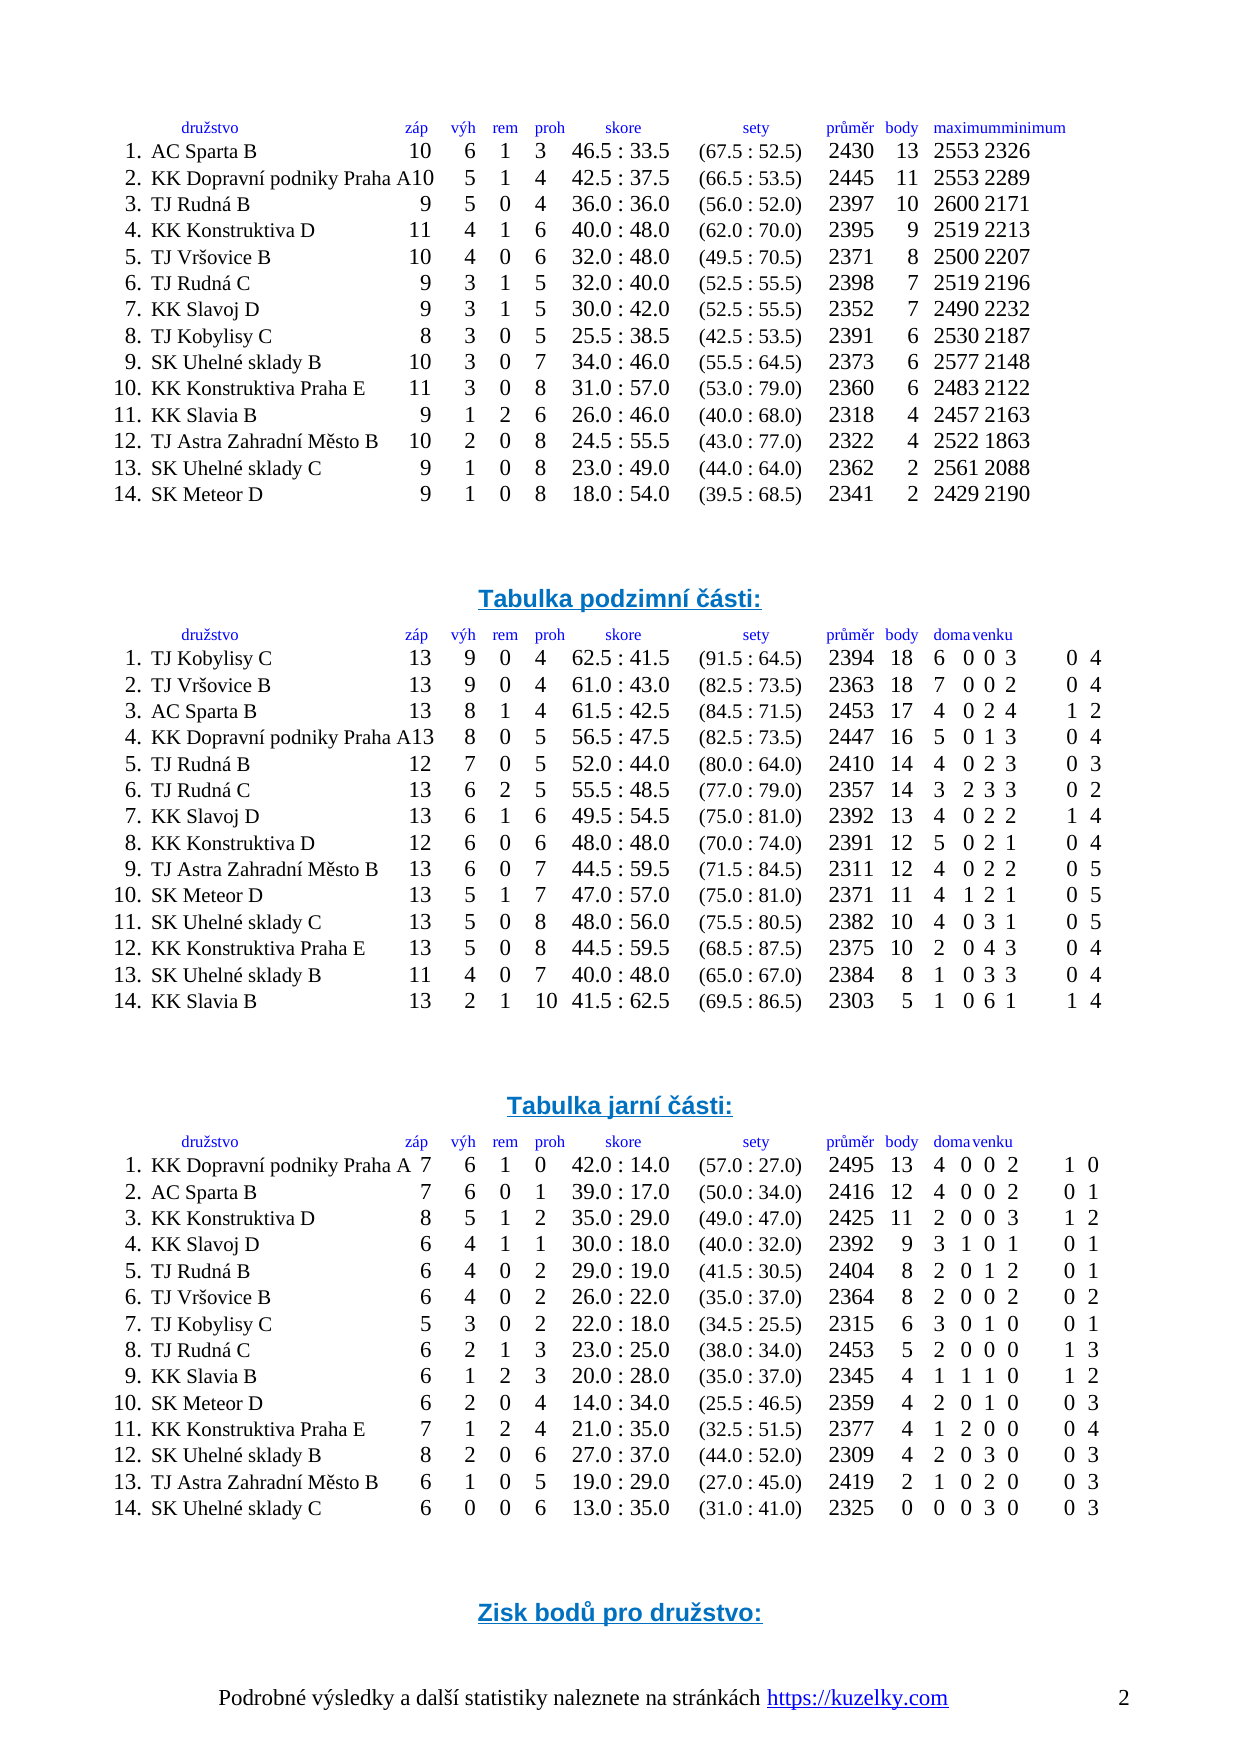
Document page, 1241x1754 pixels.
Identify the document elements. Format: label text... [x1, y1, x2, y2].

text 10. KK Konstruktiva Praha E 11 3 0 8 31.0 : 57.0 (53.0 : 79.0) 2360 6 2483 2122 [106, 374, 1134, 401]
text 10. SK Meteor D 6 2 0 4 14.0 : 34.0 (25.5 : 46.5) 2359 4 2 0 1 0 0 3 [106, 1389, 1134, 1415]
text 4. KK Slavoj D 6 4 1 1 30.0 : 18.0 (40.0 : 32.0) 2392 9 3 1 0 1 0 1 [106, 1231, 1134, 1257]
text 8. TJ Kobylisy C 8 3 0 5 25.5 : 38.5 (42.5 : 53.5) 2391 6 2530 2187 [106, 322, 1134, 348]
text 13. SK Uhelné sklady B 11 4 0 7 40.0 : 48.0 (65.0 : 67.0) 2384 8 1 0 3 3 0 4 [106, 961, 1134, 987]
text Tabulka podzimní části: [94, 584, 1145, 613]
text 2. TJ Vršovice B 13 9 0 4 61.0 : 43.0 (82.5 : 73.5) 2363 18 7 0 0 2 0 4 [106, 671, 1134, 697]
text 14. KK Slavia B 13 2 1 10 41.5 : 62.5 (69.5 : 86.5) 2303 5 1 0 6 1 1 4 [106, 987, 1134, 1013]
text 7. KK Slavoj D 9 3 1 5 30.0 : 42.0 (52.5 : 55.5) 2352 7 2490 2232 [106, 295, 1134, 322]
text 1. TJ Kobylisy C 13 9 0 4 62.5 : 41.5 (91.5 : 64.5) 2394 18 6 0 0 3 0 4 [106, 644, 1134, 671]
text 6. TJ Vršovice B 6 4 0 2 26.0 : 22.0 (35.0 : 37.0) 2364 8 2 0 0 2 0 2 [106, 1283, 1134, 1309]
text 4. KK Konstruktiva D 11 4 1 6 40.0 : 48.0 (62.0 : 70.0) 2395 9 2519 2213 [106, 216, 1134, 243]
text 9. TJ Astra Zahradní Město B 13 6 0 7 44.5 : 59.5 (71.5 : 84.5) 2311 12 4 0 2 2 0 5 [106, 855, 1134, 882]
text 12. KK Konstruktiva Praha E 13 5 0 8 44.5 : 59.5 (68.5 : 87.5) 2375 10 2 0 4 3 0 4 [106, 934, 1134, 961]
text 1. AC Sparta B 10 6 1 3 46.5 : 33.5 (67.5 : 52.5) 2430 13 2553 2326 [106, 137, 1134, 164]
text Zisk bodů pro družstvo: [94, 1598, 1145, 1627]
text 9. SK Uhelné sklady B 10 3 0 7 34.0 : 46.0 (55.5 : 64.5) 2373 6 2577 2148 [106, 348, 1134, 374]
text 13. SK Uhelné sklady C 9 1 0 8 23.0 : 49.0 (44.0 : 64.0) 2362 2 2561 2088 [106, 453, 1134, 480]
text 12. SK Uhelné sklady B 8 2 0 6 27.0 : 37.0 (44.0 : 52.0) 2309 4 2 0 3 0 0 3 [106, 1441, 1134, 1468]
text 3. AC Sparta B 13 8 1 4 61.5 : 42.5 (84.5 : 71.5) 2453 17 4 0 2 4 1 2 [106, 697, 1134, 723]
text družstvo záp výh rem proh skore sety průměr body maximum minimum [106, 118, 1134, 137]
text 11. SK Uhelné sklady C 13 5 0 8 48.0 : 56.0 (75.5 : 80.5) 2382 10 4 0 3 1 0 5 [106, 908, 1134, 934]
text 10. SK Meteor D 13 5 1 7 47.0 : 57.0 (75.0 : 81.0) 2371 11 4 1 2 1 0 5 [106, 882, 1134, 908]
text 11. KK Slavia B 9 1 2 6 26.0 : 46.0 (40.0 : 68.0) 2318 4 2457 2163 [106, 401, 1134, 427]
text 11. KK Konstruktiva Praha E 7 1 2 4 21.0 : 35.0 (32.5 : 51.5) 2377 4 1 2 0 0 0 4 [106, 1415, 1134, 1441]
text 6. TJ Rudná C 13 6 2 5 55.5 : 48.5 (77.0 : 79.0) 2357 14 3 2 3 3 0 2 [106, 776, 1134, 802]
text 2. KK Dopravní podniky Praha A 10 5 1 4 42.5 : 37.5 (66.5 : 53.5) 2445 11 2553 2289 [106, 164, 1134, 190]
text 14. SK Meteor D 9 1 0 8 18.0 : 54.0 (39.5 : 68.5) 2341 2 2429 2190 [106, 480, 1134, 506]
text 13. TJ Astra Zahradní Město B 6 1 0 5 19.0 : 29.0 (27.0 : 45.0) 2419 2 1 0 2 0 0 3 [106, 1468, 1134, 1494]
text 12. TJ Astra Zahradní Město B 10 2 0 8 24.5 : 55.5 (43.0 : 77.0) 2322 4 2522 1863 [106, 427, 1134, 453]
text 4. KK Dopravní podniky Praha A 13 8 0 5 56.5 : 47.5 (82.5 : 73.5) 2447 16 5 0 1 3 0 4 [106, 723, 1134, 750]
text 3. KK Konstruktiva D 8 5 1 2 35.0 : 29.0 (49.0 : 47.0) 2425 11 2 0 0 3 1 2 [106, 1204, 1134, 1231]
text 7. KK Slavoj D 13 6 1 6 49.5 : 54.5 (75.0 : 81.0) 2392 13 4 0 2 2 1 4 [106, 802, 1134, 829]
text 8. TJ Rudná C 6 2 1 3 23.0 : 25.0 (38.0 : 34.0) 2453 5 2 0 0 0 1 3 [106, 1336, 1134, 1362]
text 2. AC Sparta B 7 6 0 1 39.0 : 17.0 (50.0 : 34.0) 2416 12 4 0 0 2 0 1 [106, 1178, 1134, 1204]
text 7. TJ Kobylisy C 5 3 0 2 22.0 : 18.0 (34.5 : 25.5) 2315 6 3 0 1 0 0 1 [106, 1309, 1134, 1336]
text 5. TJ Vršovice B 10 4 0 6 32.0 : 48.0 (49.5 : 70.5) 2371 8 2500 2207 [106, 243, 1134, 269]
text družstvo záp výh rem proh skore sety průměr body doma venku [106, 1132, 1134, 1151]
text 5. TJ Rudná B 12 7 0 5 52.0 : 44.0 (80.0 : 64.0) 2410 14 4 0 2 3 0 3 [106, 750, 1134, 776]
text 6. TJ Rudná C 9 3 1 5 32.0 : 40.0 (52.5 : 55.5) 2398 7 2519 2196 [106, 269, 1134, 295]
text družstvo záp výh rem proh skore sety průměr body doma venku [106, 625, 1134, 644]
text 14. SK Uhelné sklady C 6 0 0 6 13.0 : 35.0 (31.0 : 41.0) 2325 0 0 0 3 0 0 3 [106, 1494, 1134, 1520]
text 3. TJ Rudná B 9 5 0 4 36.0 : 36.0 (56.0 : 52.0) 2397 10 2600 2171 [106, 190, 1134, 216]
text 8. KK Konstruktiva D 12 6 0 6 48.0 : 48.0 (70.0 : 74.0) 2391 12 5 0 2 1 0 4 [106, 829, 1134, 855]
text 1. KK Dopravní podniky Praha A 7 6 1 0 42.0 : 14.0 (57.0 : 27.0) 2495 13 4 0 0 2 1 0 [106, 1151, 1134, 1178]
text Tabulka jarní části: [94, 1091, 1145, 1120]
text 5. TJ Rudná B 6 4 0 2 29.0 : 19.0 (41.5 : 30.5) 2404 8 2 0 1 2 0 1 [106, 1257, 1134, 1283]
text 9. KK Slavia B 6 1 2 3 20.0 : 28.0 (35.0 : 37.0) 2345 4 1 1 1 0 1 2 [106, 1362, 1134, 1389]
